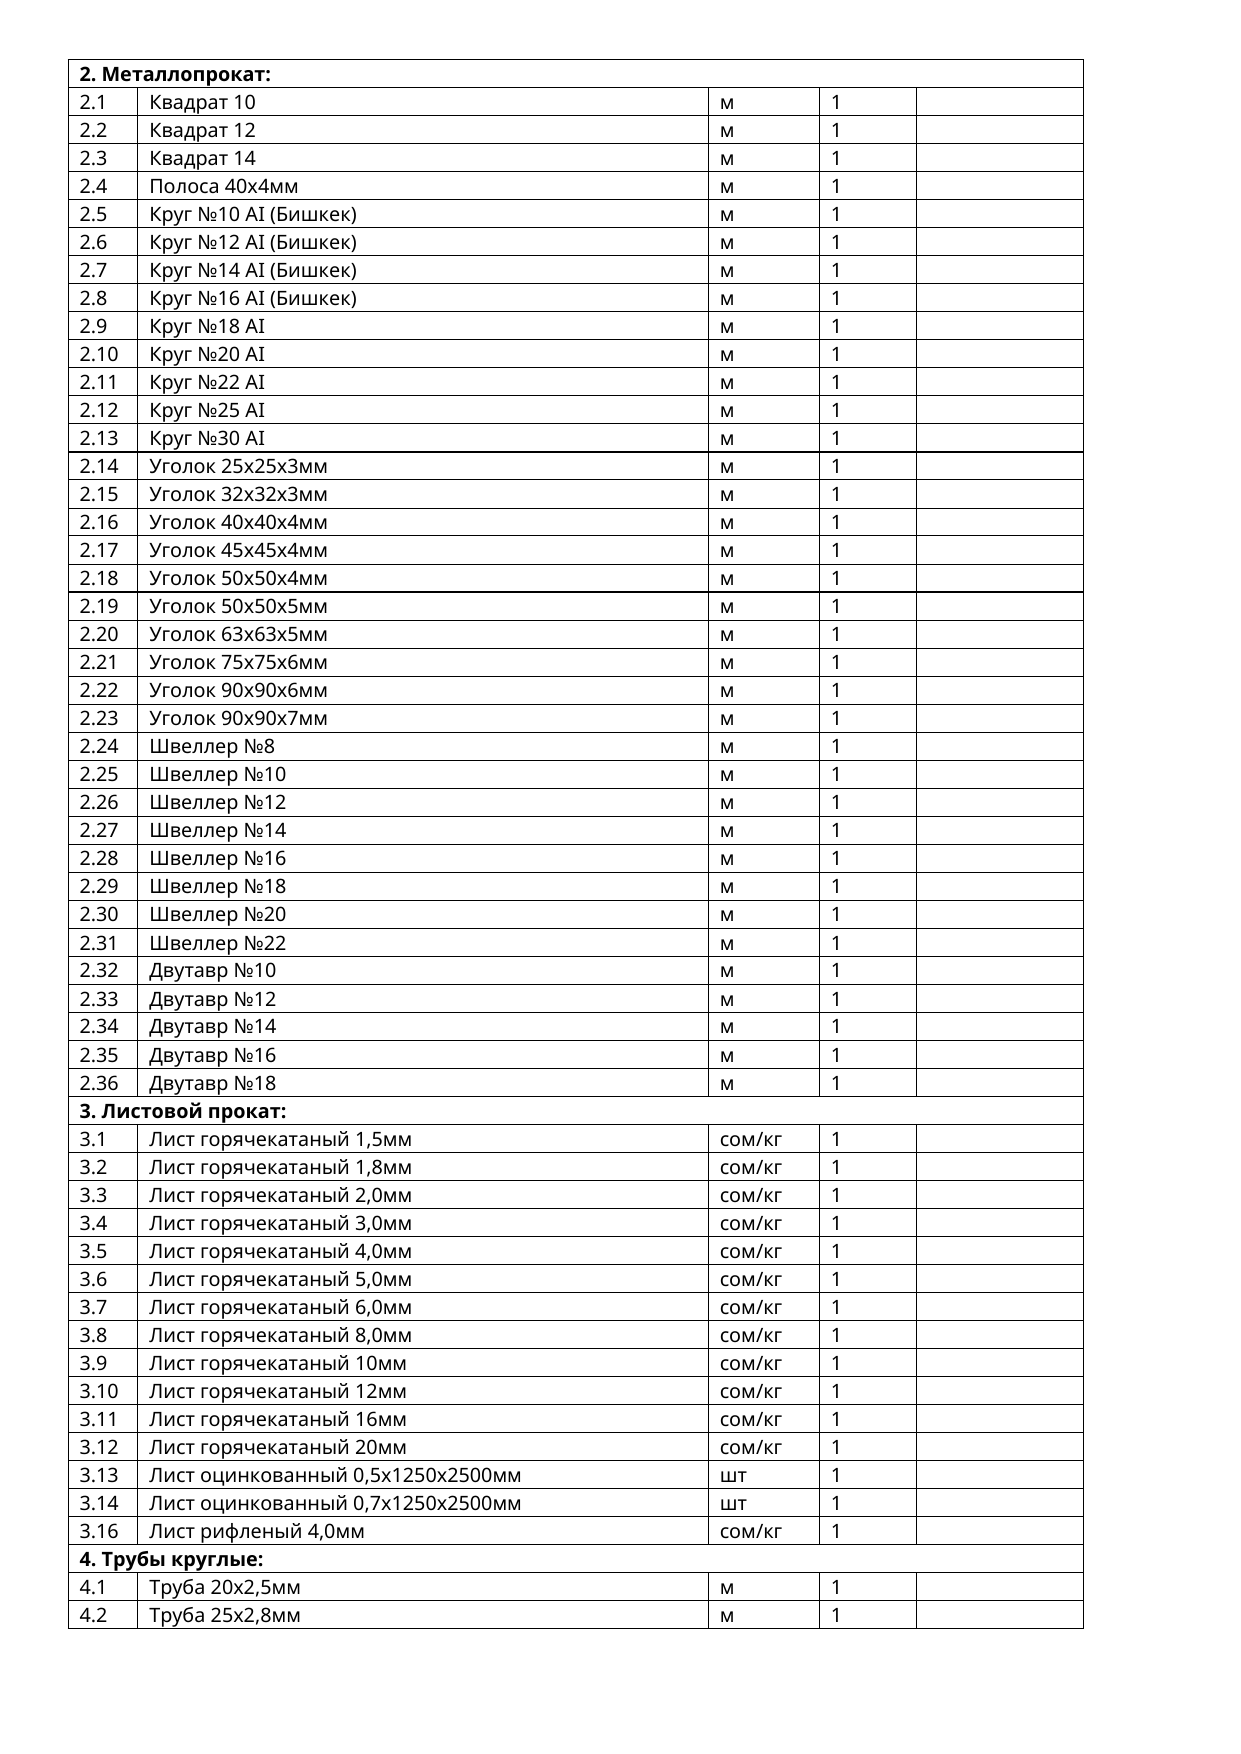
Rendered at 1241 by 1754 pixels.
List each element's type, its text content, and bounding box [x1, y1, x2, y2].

table_cell 2.15 [69, 480, 137, 507]
table_cell Круг №25 АI [138, 396, 708, 423]
table_cell [917, 593, 1083, 619]
table_cell 3.6 [69, 1265, 137, 1292]
table_cell 1 [820, 284, 916, 311]
table_cell 3.16 [69, 1517, 137, 1544]
table_cell 2.35 [69, 1041, 137, 1068]
table_cell 1 [820, 1489, 916, 1516]
table_cell [917, 957, 1083, 984]
table_cell м [709, 116, 819, 143]
table_cell Квадрат 12 [138, 116, 708, 143]
table_cell [917, 396, 1083, 423]
table_cell 1 [820, 1349, 916, 1376]
table_cell Уголок 40х40х4мм [138, 509, 708, 535]
table_cell 3.4 [69, 1209, 137, 1236]
table_cell 2.12 [69, 396, 137, 423]
table_cell м [709, 312, 819, 339]
table_cell [917, 789, 1083, 816]
table_cell 2.25 [69, 761, 137, 788]
table_cell м [709, 453, 819, 479]
table_cell 2.3 [69, 144, 137, 171]
table_cell [917, 1321, 1083, 1348]
table_cell 2.13 [69, 424, 137, 451]
table_cell 1 [820, 116, 916, 143]
table_cell 2.21 [69, 649, 137, 676]
table_cell м [709, 677, 819, 703]
table_cell [917, 1377, 1083, 1404]
table_cell Швеллер №8 [138, 733, 708, 759]
table_cell Швеллер №22 [138, 929, 708, 956]
table_cell 3.10 [69, 1377, 137, 1404]
table_cell [917, 1209, 1083, 1236]
table_cell 2.9 [69, 312, 137, 339]
table_cell 1 [820, 817, 916, 844]
table_cell 2.5 [69, 200, 137, 227]
table_cell [917, 172, 1083, 199]
table_cell [917, 284, 1083, 311]
table_cell [917, 733, 1083, 759]
table_cell [917, 536, 1083, 563]
table_cell шт [709, 1489, 819, 1516]
table_cell м [709, 845, 819, 872]
table_cell 3.9 [69, 1349, 137, 1376]
table_cell сом/кг [709, 1181, 819, 1208]
table_cell Лист горячекатаный 16мм [138, 1405, 708, 1432]
table_cell 3.2 [69, 1153, 137, 1180]
table_cell 1 [820, 1433, 916, 1460]
table_cell 1 [820, 649, 916, 676]
table_cell м [709, 256, 819, 283]
table_cell [917, 1601, 1083, 1628]
table_cell [917, 1517, 1083, 1544]
table_cell Лист горячекатаный 12мм [138, 1377, 708, 1404]
table_cell Круг №10 АI (Бишкек) [138, 200, 708, 227]
table_cell 2.28 [69, 845, 137, 872]
table_cell м [709, 761, 819, 788]
table_cell [917, 761, 1083, 788]
table_cell 1 [820, 761, 916, 788]
table_cell Круг №30 АI [138, 424, 708, 451]
table_cell Двутавр №16 [138, 1041, 708, 1068]
table_cell м [709, 621, 819, 647]
table_cell Уголок 90х90х6мм [138, 677, 708, 703]
table_cell 2.4 [69, 172, 137, 199]
table_cell [917, 1069, 1083, 1096]
table_cell 2.23 [69, 705, 137, 732]
table_cell 2.36 [69, 1069, 137, 1096]
table_cell 1 [820, 88, 916, 115]
table_cell 3.3 [69, 1181, 137, 1208]
table_cell 2.18 [69, 565, 137, 591]
table_cell 1 [820, 565, 916, 591]
table_cell 3.11 [69, 1405, 137, 1432]
table_cell м [709, 1041, 819, 1068]
table_cell 1 [820, 368, 916, 395]
table_cell м [709, 396, 819, 423]
table_cell 1 [820, 929, 916, 956]
table_cell 1 [820, 396, 916, 423]
table_cell м [709, 565, 819, 591]
table_cell м [709, 1573, 819, 1600]
table_cell 1 [820, 509, 916, 535]
table_cell м [709, 873, 819, 900]
table_cell 2.11 [69, 368, 137, 395]
table_cell 2.24 [69, 733, 137, 759]
table_cell 1 [820, 1321, 916, 1348]
table_cell [917, 901, 1083, 928]
table_cell 1 [820, 845, 916, 872]
table_cell м [709, 817, 819, 844]
table_cell 2.34 [69, 1013, 137, 1040]
table_cell Лист горячекатаный 10мм [138, 1349, 708, 1376]
table_cell м [709, 901, 819, 928]
table_cell м [709, 480, 819, 507]
table_cell [917, 228, 1083, 255]
table_cell [917, 480, 1083, 507]
table_cell м [709, 1013, 819, 1040]
table_cell [917, 1013, 1083, 1040]
table_cell Уголок 25х25х3мм [138, 453, 708, 479]
table_cell 1 [820, 1209, 916, 1236]
table_cell Швеллер №10 [138, 761, 708, 788]
table_cell 1 [820, 312, 916, 339]
table_cell 1 [820, 1293, 916, 1320]
table_cell 1 [820, 1601, 916, 1628]
table_cell Лист оцинкованный 0,5х1250х2500мм [138, 1461, 708, 1488]
table_cell Лист горячекатаный 8,0мм [138, 1321, 708, 1348]
table_cell Швеллер №18 [138, 873, 708, 900]
table_cell Лист горячекатаный 6,0мм [138, 1293, 708, 1320]
table_cell м [709, 593, 819, 619]
table_cell 1 [820, 789, 916, 816]
table_cell м [709, 733, 819, 759]
table_cell [917, 256, 1083, 283]
table_cell Круг №22 АI [138, 368, 708, 395]
table_cell м [709, 88, 819, 115]
table_cell Лист горячекатаный 4,0мм [138, 1237, 708, 1264]
table_cell м [709, 200, 819, 227]
table_cell 4.2 [69, 1601, 137, 1628]
table_cell Двутавр №10 [138, 957, 708, 984]
table_cell [917, 873, 1083, 900]
table_cell 2.7 [69, 256, 137, 283]
table_cell Двутавр №18 [138, 1069, 708, 1096]
table_cell Уголок 50х50х4мм [138, 565, 708, 591]
table_cell 1 [820, 1237, 916, 1264]
table_cell 1 [820, 340, 916, 367]
table_cell [917, 1461, 1083, 1488]
table_cell [917, 312, 1083, 339]
table_cell 1 [820, 1153, 916, 1180]
table_cell 1 [820, 901, 916, 928]
table_cell [917, 1041, 1083, 1068]
table_cell Труба 20х2,5мм [138, 1573, 708, 1600]
table_cell сом/кг [709, 1405, 819, 1432]
table_cell [917, 1265, 1083, 1292]
table_cell 3.12 [69, 1433, 137, 1460]
table_cell 2.33 [69, 985, 137, 1012]
table_cell сом/кг [709, 1125, 819, 1152]
table_cell 3.13 [69, 1461, 137, 1488]
table_cell Швеллер №20 [138, 901, 708, 928]
table_cell м [709, 705, 819, 732]
table_cell сом/кг [709, 1265, 819, 1292]
table_cell 1 [820, 957, 916, 984]
table_cell 1 [820, 144, 916, 171]
table_cell Круг №12 АI (Бишкек) [138, 228, 708, 255]
table_cell [917, 1181, 1083, 1208]
table_cell [917, 1405, 1083, 1432]
table_cell 2.31 [69, 929, 137, 956]
table_cell 1 [820, 536, 916, 563]
table_cell 2.17 [69, 536, 137, 563]
table_cell Двутавр №12 [138, 985, 708, 1012]
table_cell сом/кг [709, 1293, 819, 1320]
table_cell Лист горячекатаный 3,0мм [138, 1209, 708, 1236]
table_cell 1 [820, 705, 916, 732]
table_cell сом/кг [709, 1377, 819, 1404]
table_cell сом/кг [709, 1517, 819, 1544]
table_cell Квадрат 10 [138, 88, 708, 115]
table_cell [917, 1489, 1083, 1516]
table_cell 2.20 [69, 621, 137, 647]
table_cell Уголок 63х63х5мм [138, 621, 708, 647]
table_cell Круг №20 АI [138, 340, 708, 367]
table_cell Уголок 90х90х7мм [138, 705, 708, 732]
table_cell м [709, 284, 819, 311]
table_cell 1 [820, 453, 916, 479]
table_cell 1 [820, 985, 916, 1012]
table_cell 1 [820, 593, 916, 619]
table_cell Труба 25х2,8мм [138, 1601, 708, 1628]
table_cell [917, 565, 1083, 591]
table_cell 3.5 [69, 1237, 137, 1264]
table_cell [917, 845, 1083, 872]
table_cell м [709, 228, 819, 255]
table_cell 1 [820, 256, 916, 283]
table_cell сом/кг [709, 1209, 819, 1236]
table_cell м [709, 509, 819, 535]
table_cell 3.7 [69, 1293, 137, 1320]
table_cell 2.27 [69, 817, 137, 844]
table_cell м [709, 144, 819, 171]
table_cell 2.30 [69, 901, 137, 928]
table_cell [917, 705, 1083, 732]
table_cell 3. Листовой прокат: [69, 1097, 1083, 1124]
table_cell 1 [820, 1013, 916, 1040]
table_cell 3.14 [69, 1489, 137, 1516]
table_cell Квадрат 14 [138, 144, 708, 171]
table_cell 3.8 [69, 1321, 137, 1348]
table_cell Круг №16 АI (Бишкек) [138, 284, 708, 311]
table_cell Лист горячекатаный 20мм [138, 1433, 708, 1460]
table_cell Уголок 50х50х5мм [138, 593, 708, 619]
table_cell Круг №18 АI [138, 312, 708, 339]
table_cell Круг №14 АI (Бишкек) [138, 256, 708, 283]
table_cell 2.22 [69, 677, 137, 703]
table_cell [917, 116, 1083, 143]
table_cell сом/кг [709, 1349, 819, 1376]
table_cell сом/кг [709, 1153, 819, 1180]
table_cell [917, 1153, 1083, 1180]
table_cell [917, 621, 1083, 647]
table_cell 1 [820, 621, 916, 647]
table_cell [917, 1125, 1083, 1152]
table_cell [917, 509, 1083, 535]
table_cell 1 [820, 1405, 916, 1432]
table_cell 1 [820, 480, 916, 507]
table_cell м [709, 1069, 819, 1096]
table_cell Лист горячекатаный 1,5мм [138, 1125, 708, 1152]
table_cell 2.2 [69, 116, 137, 143]
table_cell 2.1 [69, 88, 137, 115]
table_cell [917, 368, 1083, 395]
table_cell [917, 677, 1083, 703]
table_cell Лист горячекатаный 1,8мм [138, 1153, 708, 1180]
table_cell м [709, 985, 819, 1012]
table_cell 3.1 [69, 1125, 137, 1152]
table_cell Швеллер №12 [138, 789, 708, 816]
table_cell 1 [820, 424, 916, 451]
table_cell [917, 88, 1083, 115]
table_cell 2.6 [69, 228, 137, 255]
table_cell 1 [820, 1181, 916, 1208]
table_cell шт [709, 1461, 819, 1488]
table_cell [917, 144, 1083, 171]
table_cell Уголок 75х75х6мм [138, 649, 708, 676]
table_cell Лист горячекатаный 5,0мм [138, 1265, 708, 1292]
table_cell сом/кг [709, 1321, 819, 1348]
table_cell 1 [820, 1517, 916, 1544]
table_cell 1 [820, 1041, 916, 1068]
table_cell 2.32 [69, 957, 137, 984]
table_cell м [709, 424, 819, 451]
table_cell Швеллер №16 [138, 845, 708, 872]
table_cell 2.29 [69, 873, 137, 900]
table_cell Уголок 32х32х3мм [138, 480, 708, 507]
table_cell [917, 817, 1083, 844]
table_cell м [709, 368, 819, 395]
table_cell 1 [820, 1069, 916, 1096]
table_cell 4.1 [69, 1573, 137, 1600]
table_cell [917, 1237, 1083, 1264]
table_cell 2.10 [69, 340, 137, 367]
table_cell 1 [820, 1125, 916, 1152]
table_cell [917, 1433, 1083, 1460]
table_cell [917, 340, 1083, 367]
table_cell Лист рифленый 4,0мм [138, 1517, 708, 1544]
table_cell [917, 453, 1083, 479]
table_cell 1 [820, 733, 916, 759]
table_cell м [709, 536, 819, 563]
table_cell [917, 1573, 1083, 1600]
table_cell м [709, 929, 819, 956]
table_cell м [709, 957, 819, 984]
table_cell [917, 1349, 1083, 1376]
table_cell 2.16 [69, 509, 137, 535]
table_cell Лист оцинкованный 0,7х1250х2500мм [138, 1489, 708, 1516]
table_cell 1 [820, 1265, 916, 1292]
table_cell 2.8 [69, 284, 137, 311]
table_cell сом/кг [709, 1433, 819, 1460]
table_cell Швеллер №14 [138, 817, 708, 844]
table_cell 2.19 [69, 593, 137, 619]
table_cell 1 [820, 873, 916, 900]
table_cell Лист горячекатаный 2,0мм [138, 1181, 708, 1208]
table_cell 1 [820, 1573, 916, 1600]
table_cell м [709, 340, 819, 367]
table_cell [917, 649, 1083, 676]
table_cell 1 [820, 172, 916, 199]
table_cell Полоса 40х4мм [138, 172, 708, 199]
table_cell 1 [820, 228, 916, 255]
table_cell Двутавр №14 [138, 1013, 708, 1040]
table_cell 2.26 [69, 789, 137, 816]
table_cell сом/кг [709, 1237, 819, 1264]
table_cell 2. Металлопрокат: [69, 60, 1083, 87]
table_cell [917, 929, 1083, 956]
table_cell м [709, 789, 819, 816]
table_cell 1 [820, 1377, 916, 1404]
table_cell Уголок 45х45х4мм [138, 536, 708, 563]
table_cell [917, 424, 1083, 451]
table_cell 1 [820, 677, 916, 703]
table_cell 1 [820, 1461, 916, 1488]
table_cell м [709, 172, 819, 199]
table_cell [917, 1293, 1083, 1320]
table_cell 4. Трубы круглые: [69, 1545, 1083, 1572]
table_cell м [709, 1601, 819, 1628]
table_cell [917, 200, 1083, 227]
table_cell м [709, 649, 819, 676]
table_cell 1 [820, 200, 916, 227]
table_cell [917, 985, 1083, 1012]
table_cell 2.14 [69, 453, 137, 479]
